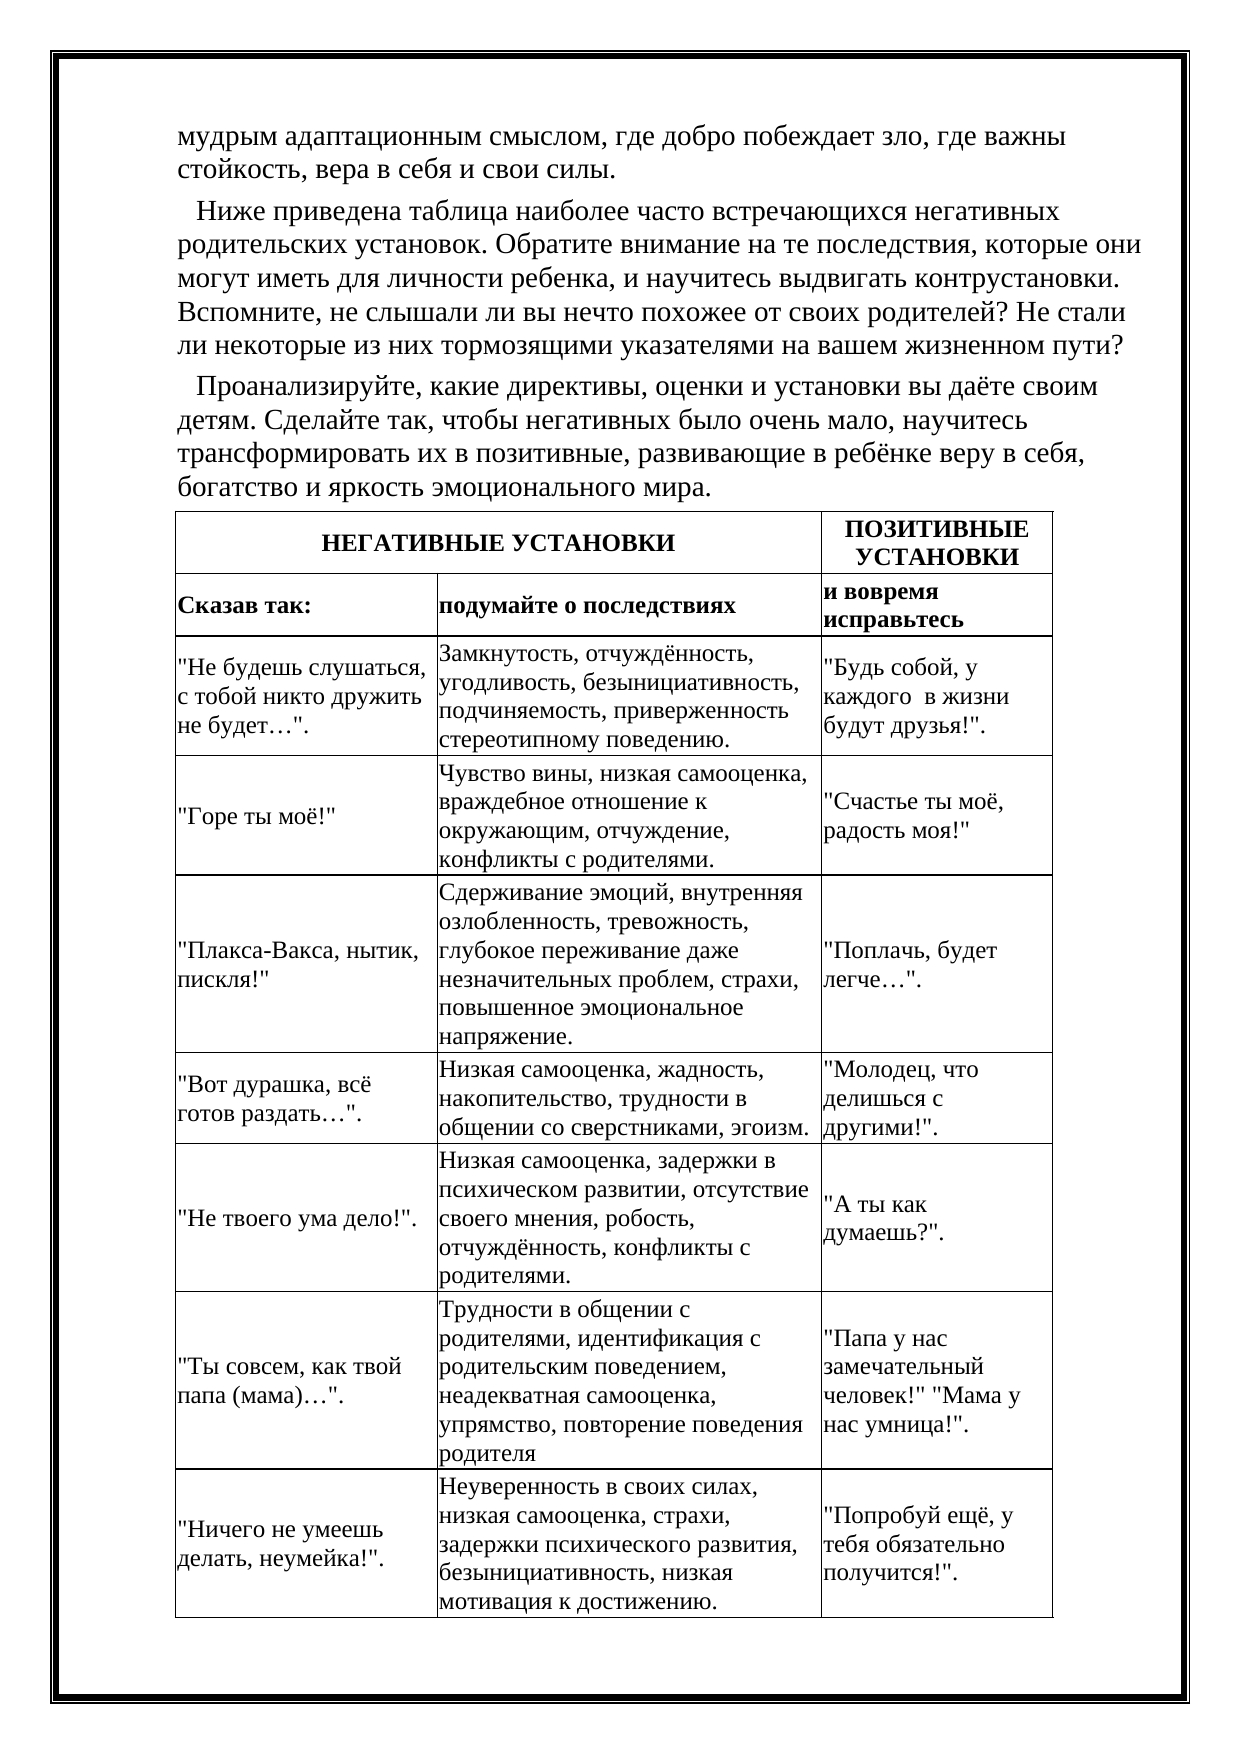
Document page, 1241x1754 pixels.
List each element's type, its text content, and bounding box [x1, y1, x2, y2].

table_cell "А ты как думаешь?". [822, 1144, 1052, 1291]
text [177, 118, 1152, 185]
table_cell "Плакса-Вакса, нытик, пискля!" [176, 876, 437, 1051]
table_cell "Поплачь, будет легче…". [822, 876, 1052, 1051]
table_cell "Ничего не умеешь делать, неумейка!". [176, 1470, 437, 1616]
text Ниже приведена таблица наиболее часто встречающихся негативных родительских установок. Обратите внимание на те последствия, которые они могут иметь для личности ребенка, и научитесь выдвигать контрустановки. Вспомните, не слышали ли вы нечто похожее от своих родителей? Не стали ли некоторые из них тормозящими указателями на вашем жизненном пути? [177, 193, 1152, 361]
table_cell Низкая самооценка, жадность, накопительство, трудности в общении со сверстниками, эгоизм. [438, 1053, 821, 1142]
table_cell "Счастье ты моё, радость моя!" [822, 756, 1052, 874]
table_cell и вовремя исправьтесь [822, 574, 1052, 635]
table_header НЕГАТИВНЫЕ УСТАНОВКИ [176, 512, 821, 573]
table_cell "Вот дурашка, всё готов раздать…". [176, 1053, 437, 1142]
table_cell "Папа у нас замечательный человек!" "Мама у нас умница!". [822, 1292, 1052, 1468]
table_header ПОЗИТИВНЫЕ УСТАНОВКИ [822, 512, 1052, 573]
table_cell Низкая самооценка, задержки в психическом развитии, отсутствие своего мнения, робость, отчуждённость, конфликты с родителями. [438, 1144, 821, 1291]
text Проанализируйте, какие директивы, оценки и установки вы даёте своим детям. Сделайте так, чтобы негативных было очень мало, научитесь трансформировать их в позитивные, развивающие в ребёнке веру в себя, богатство и яркость эмоционального мира. [177, 368, 1152, 503]
table_cell Чувство вины, низкая самооценка, враждебное отношение к окружающим, отчуждение, конфликты с родителями. [438, 756, 821, 874]
table_cell "Не твоего ума дело!". [176, 1144, 437, 1291]
table_cell Неуверенность в своих силах, низкая самооценка, страхи, задержки психического развития, безынициативность, низкая мотивация к достижению. [438, 1470, 821, 1616]
table_cell "Не будешь слушаться, с тобой никто дружить не будет…". [176, 637, 437, 754]
table_cell Сказав так: [176, 574, 437, 635]
table_cell "Молодец, что делишься с другими!". [822, 1053, 1052, 1142]
table_cell Трудности в общении с родителями, идентификация с родительским поведением, неадекватная самооценка, упрямство, повторение поведения родителя [438, 1292, 821, 1468]
table_cell "Будь собой, у каждого в жизни будут друзья!". [822, 637, 1052, 754]
table_cell "Горе ты моё!" [176, 756, 437, 874]
table_cell подумайте о последствиях [438, 574, 821, 635]
table_cell Замкнутость, отчуждённость, угодливость, безынициативность, подчиняемость, приверженность стереотипному поведению. [438, 637, 821, 754]
table_cell Сдерживание эмоций, внутренняя озлобленность, тревожность, глубокое переживание даже незначительных проблем, страхи, повышенное эмоциональное напряжение. [438, 876, 821, 1051]
table_cell "Попробуй ещё, у тебя обязательно получится!". [822, 1470, 1052, 1616]
table_cell "Ты совсем, как твой папа (мама)…". [176, 1292, 437, 1468]
